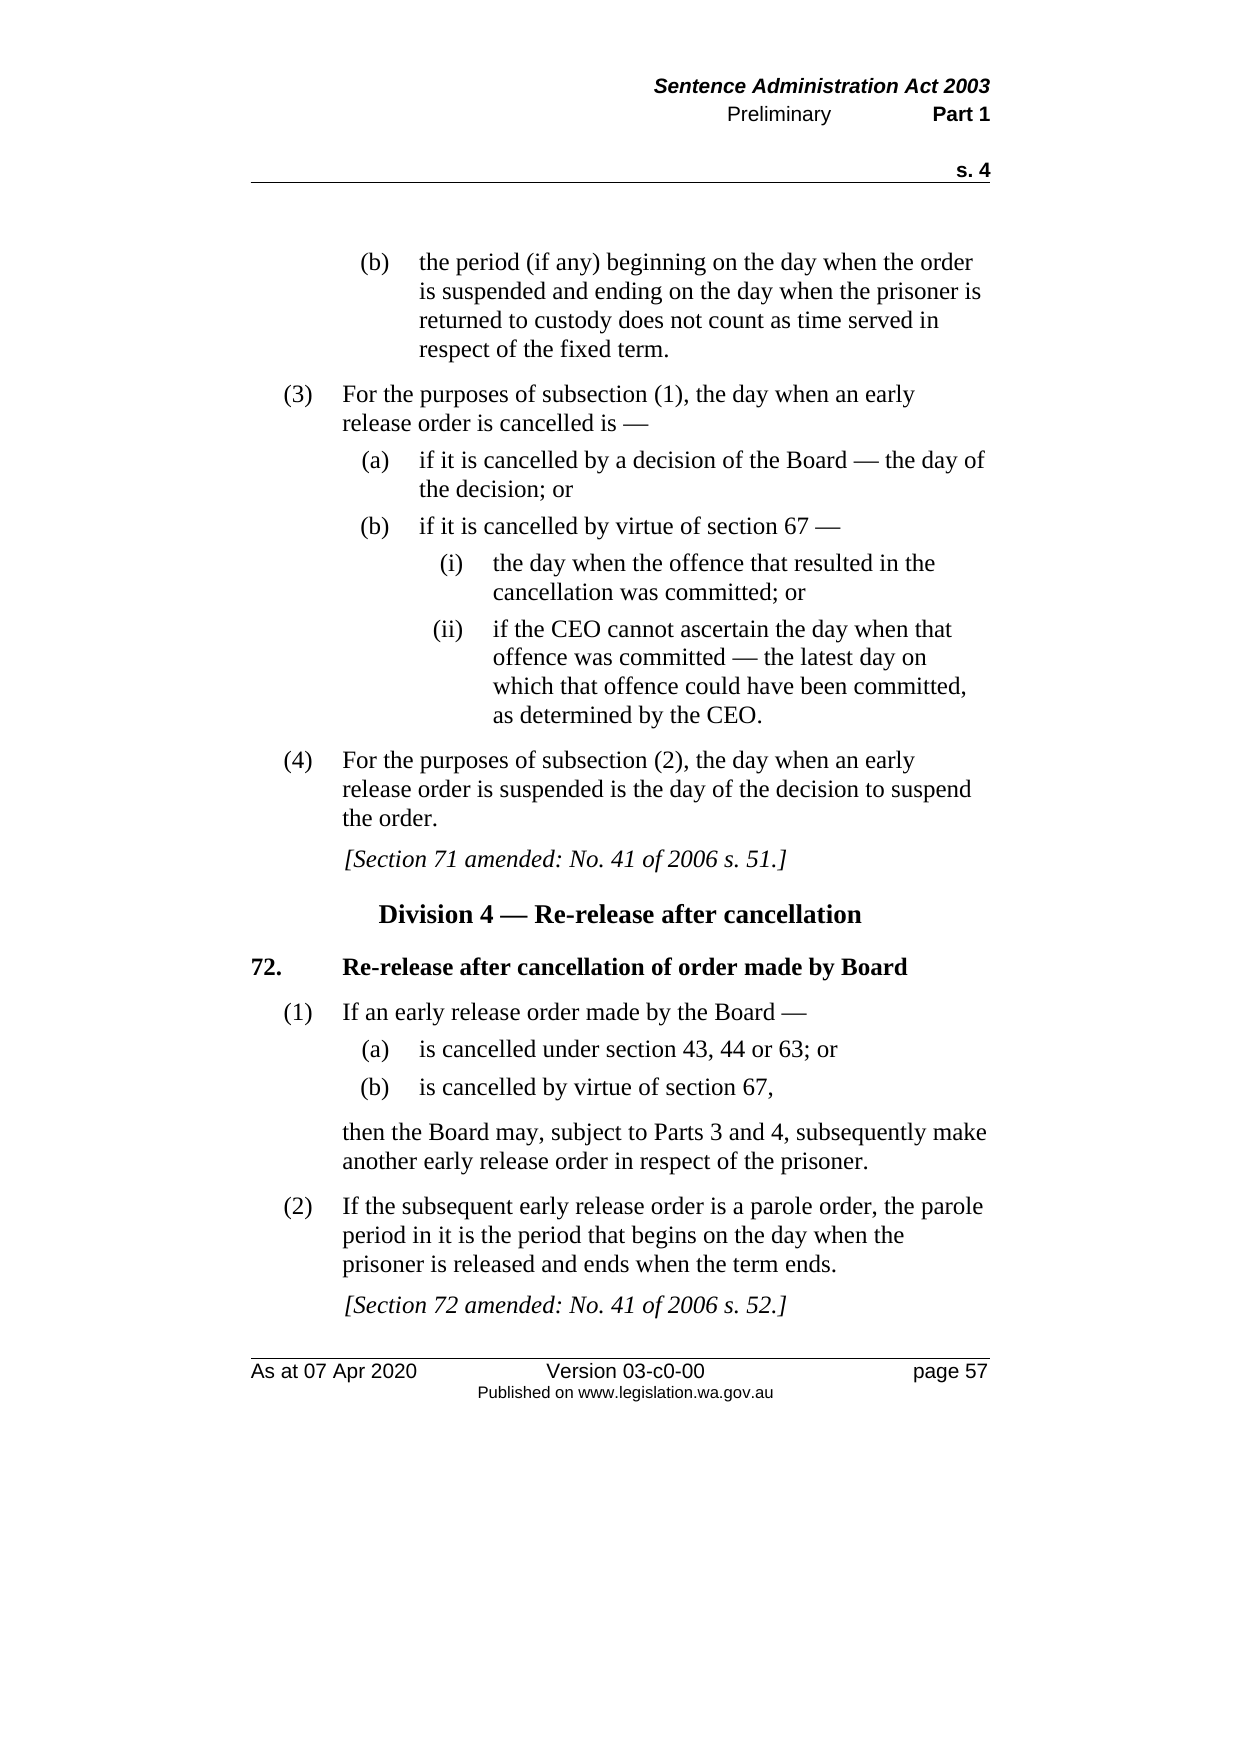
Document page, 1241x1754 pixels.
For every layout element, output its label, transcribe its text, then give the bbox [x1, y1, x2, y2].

text then the Board may, subject to Parts 3 and 4, subsequently make another early release order in respect of the prisoner. [251, 1117, 990, 1174]
text (a) is cancelled under section 43, 44 or 63; or [251, 1034, 990, 1063]
subtitle 72. Re-release after cancellation of order made by Board [251, 952, 990, 981]
text (3) For the purposes of subsection (1), the day when an early release order is cancelled is — [251, 379, 990, 437]
text (4) For the purposes of subsection (2), the day when an early release order is suspended is the day of the decision to suspend the order. [251, 745, 990, 832]
text (b) the period (if any) beginning on the day when the order is suspended and ending on the day when the prisoner is returned to custody does not count as time served in respect of the fixed term. [251, 247, 990, 362]
text (1) If an early release order made by the Board — [251, 997, 990, 1026]
subtitle Division 4 — Re-release after cancellation [251, 898, 990, 929]
text (ii) if the CEO cannot ascertain the day when that offence was committed — the latest day on which that offence could have been committed, as determined by the CEO. [251, 614, 990, 729]
text (a) if it is cancelled by a decision of the Board — the day of the decision; or [251, 445, 990, 502]
text (b) if it is cancelled by virtue of section 67 — [251, 511, 990, 539]
text [Section 71 amended: No. 41 of 2006 s. 51.] [251, 844, 990, 873]
text [Section 72 amended: No. 41 of 2006 s. 52.] [251, 1290, 990, 1319]
text (i) the day when the offence that resulted in the cancellation was committed; or [251, 548, 990, 605]
text (2) If the subsequent early release order is a parole order, the parole period in it is the period that begins on the day when the prisoner is released and ends when the term ends. [251, 1191, 990, 1277]
text (b) is cancelled by virtue of section 67, [251, 1072, 990, 1100]
